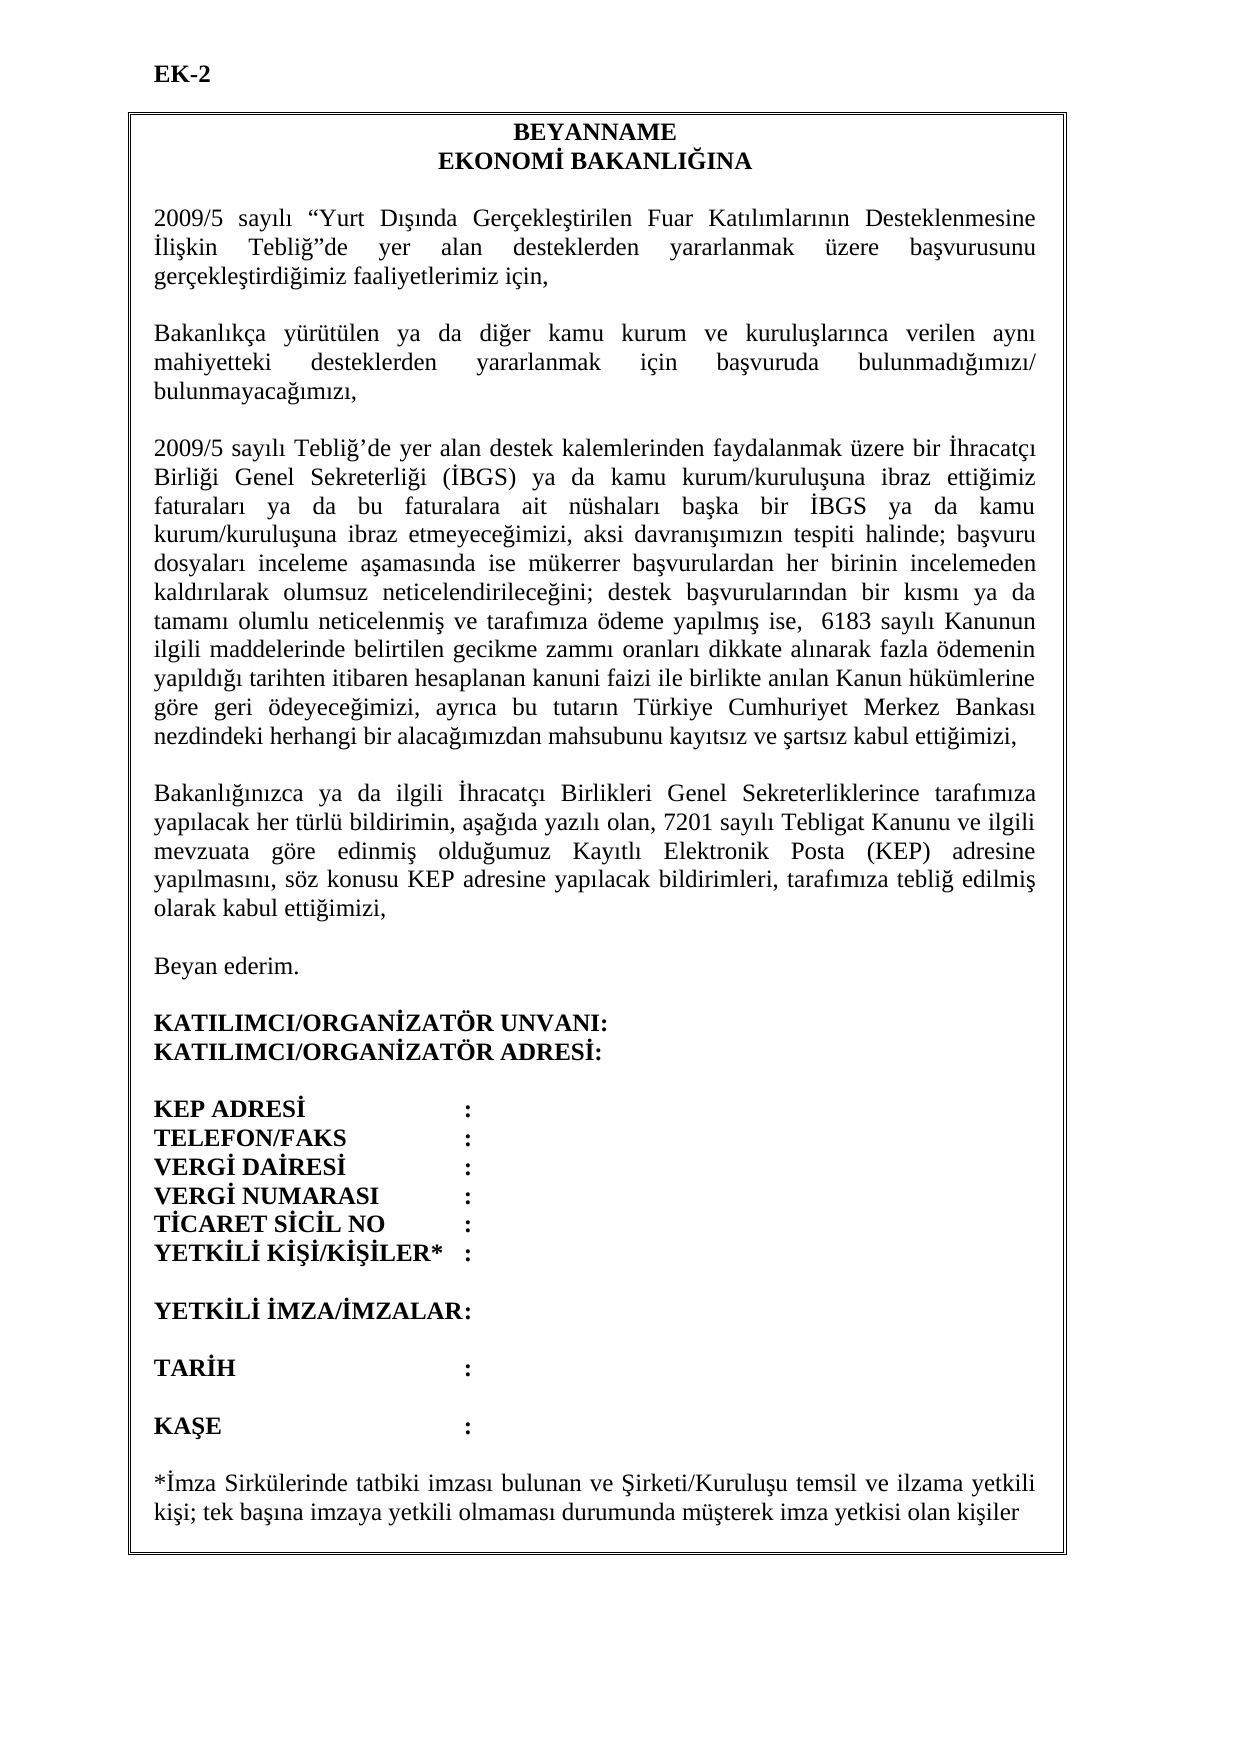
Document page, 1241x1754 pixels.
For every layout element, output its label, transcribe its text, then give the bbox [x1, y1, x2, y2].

text VERGİ NUMARASI : [131, 1176, 1063, 1204]
text TELEFON/FAKS : [131, 1118, 1063, 1147]
text TİCARET SİCİL NO : [131, 1204, 1063, 1233]
text KEP ADRESİ : [131, 1089, 1063, 1118]
text KATILIMCI/ORGANİZATÖR UNVANI: [131, 1003, 1063, 1032]
text BEYANNAME [131, 115, 1063, 141]
text Bakanlığınızca ya da ilgili İhracatçı Birlikleri Genel Sekreterliklerince tarafımıza yapılacak her türlü bildirimin, aşağıda yazılı olan, 7201 sayılı Tebligat Kanunu ve ilgili mevzuata göre edinmiş olduğumuz Kayıtlı Elektronik Posta (KEP) adresine yapılmasını, söz konusu KEP adresine yapılacak bildirimleri, tarafımıza tebliğ edilmiş olarak kabul ettiğimizi, [131, 773, 1063, 922]
text Bakanlıkça yürütülen ya da diğer kamu kurum ve kuruluşlarınca verilen aynı mahiyetteki desteklerden yararlanmak için başvuruda bulunmadığımızı/ bulunmayacağımızı, [131, 313, 1063, 404]
text KAŞE : [131, 1406, 1063, 1439]
text Beyan ederim. [131, 946, 1063, 979]
text 2009/5 sayılı “Yurt Dışında Gerçekleştirilen Fuar Katılımlarının Desteklenmesine İlişkin Tebliğ”de yer alan desteklerden yararlanmak üzere başvurusunu gerçekleştirdiğimiz faaliyetlerimiz için, [131, 198, 1063, 289]
text KATILIMCI/ORGANİZATÖR ADRESİ: [131, 1032, 1063, 1066]
text EKONOMİ BAKANLIĞINA [131, 141, 1063, 174]
text 2009/5 sayılı Tebliğ’de yer alan destek kalemlerinden faydalanmak üzere bir İhracatçı Birliği Genel Sekreterliği (İBGS) ya da kamu kurum/kuruluşuna ibraz ettiğimiz faturaları ya da bu faturalara ait nüshaları başka bir İBGS ya da kamu kurum/kuruluşuna ibraz etmeyeceğimizi, aksi davranışımızın tespiti halinde; başvuru dosyaları inceleme aşamasında ise mükerrer başvurulardan her birinin incelemeden kaldırılarak olumsuz neticelendirileceğini; destek başvurularından bir kısmı ya da tamamı olumlu neticelenmiş ve tarafımıza ödeme yapılmış ise, 6183 sayılı Kanunun ilgili maddelerinde belirtilen gecikme zammı oranları dikkate alınarak fazla ödemenin yapıldığı tarihten itibaren hesaplanan kanuni faizi ile birlikte anılan Kanun hükümlerine göre geri ödeyeceğimizi, ayrıca bu tutarın Türkiye Cumhuriyet Merkez Bankası nezdindeki herhangi bir alacağımızdan mahsubunu kayıtsız ve şartsız kabul ettiğimizi, [131, 428, 1063, 749]
text YETKİLİ KİŞİ/KİŞİLER* : [131, 1233, 1063, 1267]
text YETKİLİ İMZA/İMZALAR : [131, 1291, 1063, 1324]
text TARİH : [131, 1348, 1063, 1382]
text EK-2 [89, 59, 1036, 88]
text VERGİ DAİRESİ : [131, 1147, 1063, 1176]
text *İmza Sirkülerinde tatbiki imzası bulunan ve Şirketi/Kuruluşu temsil ve ilzama yetkili kişi; tek başına imzaya yetkili olmaması durumunda müşterek imza yetkisi olan kişiler [131, 1463, 1063, 1526]
